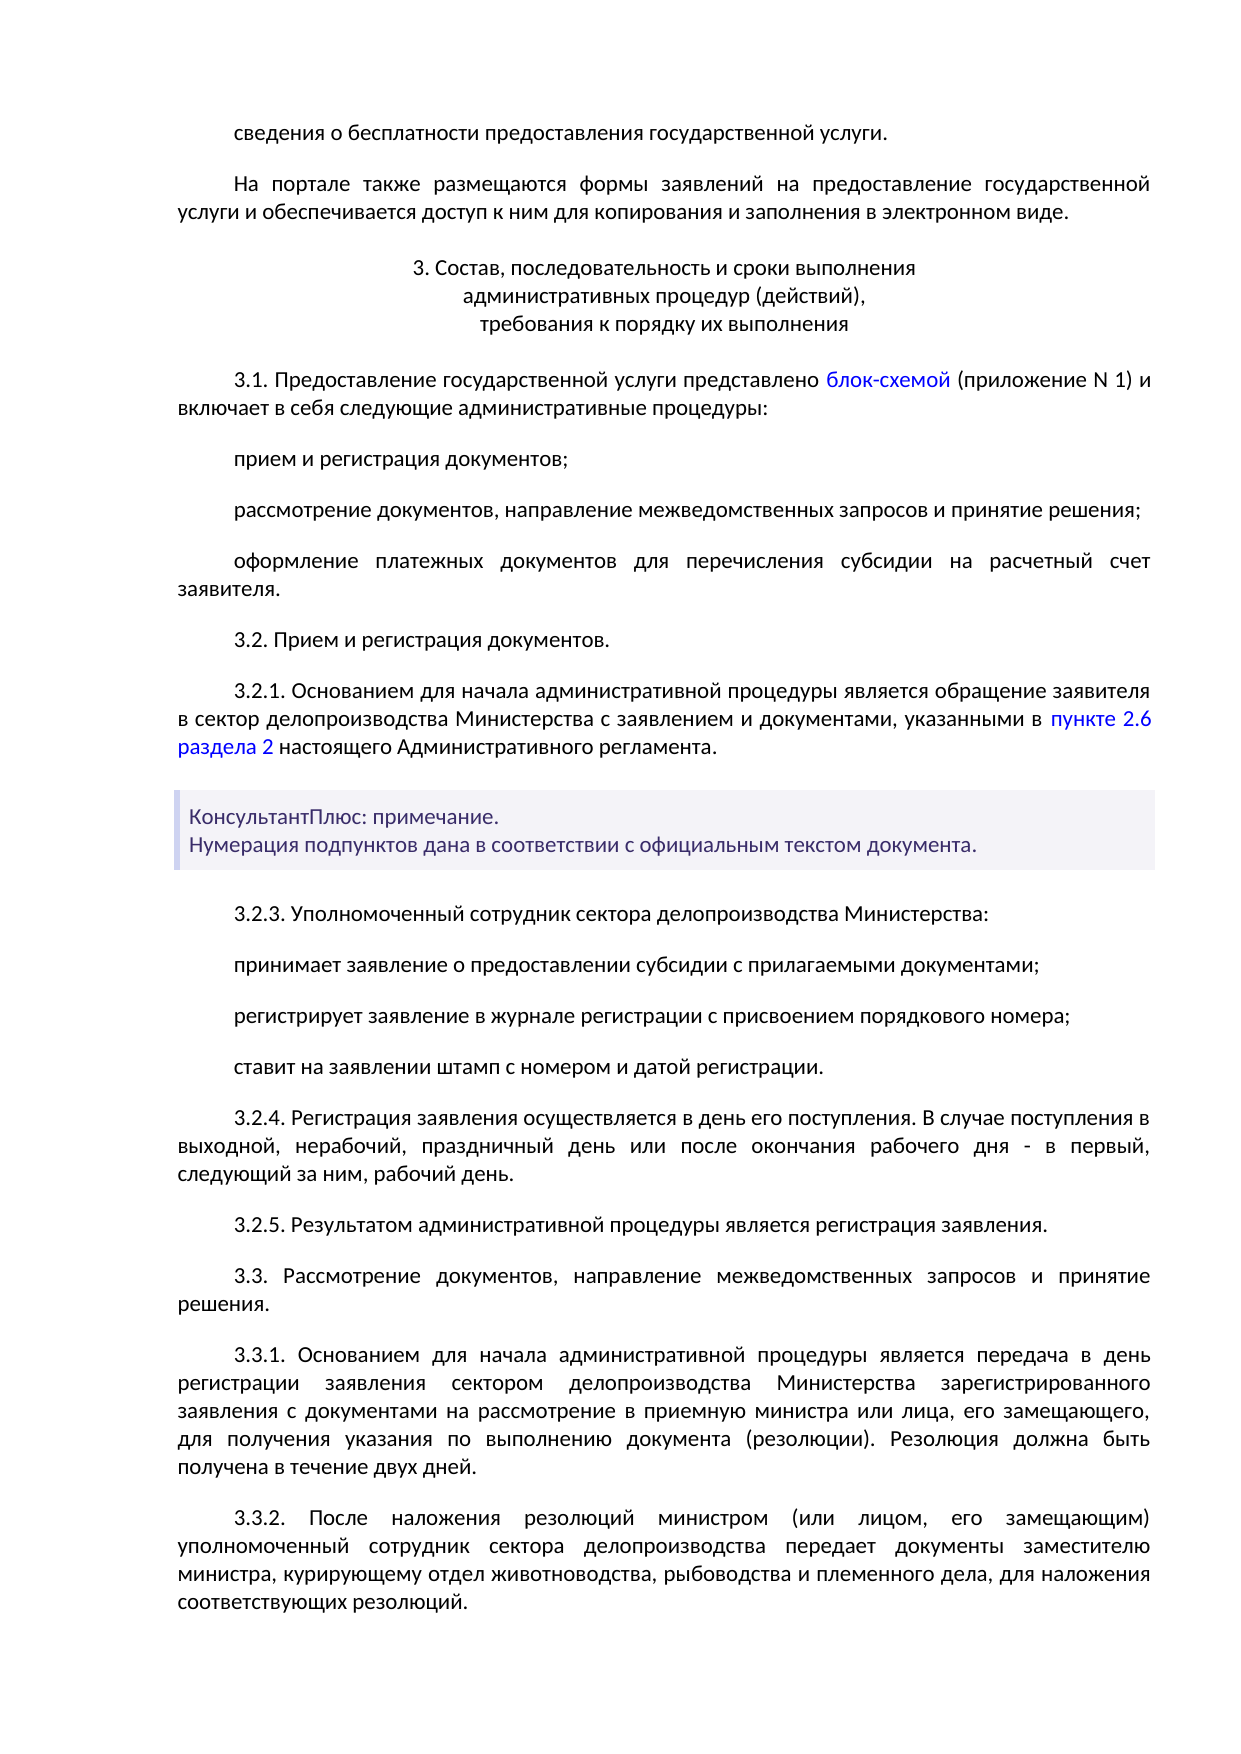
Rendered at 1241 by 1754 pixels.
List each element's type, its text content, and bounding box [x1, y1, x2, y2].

text рассмотрение документов, направление межведомственных запросов и принятие решения; [177, 495, 1152, 523]
text прием и регистрация документов; [177, 444, 1152, 472]
text сведения о бесплатности предоставления государственной услуги. [177, 118, 1152, 146]
text 3.3.2. После наложения резолюций министром (или лицом, его замещающим) уполномоченный сотрудник сектора делопроизводства передает документы заместителю министра, курирующему отдел животноводства, рыбоводства и племенного дела, для наложения соответствующих резолюций. [177, 1503, 1152, 1615]
text 3.2.3. Уполномоченный сотрудник сектора делопроизводства Министерства: [177, 899, 1152, 927]
text административных процедур (действий), [177, 281, 1152, 309]
table_header КонсультантПлюс: примечание. Нумерация подпунктов дана в соответствии с официальным текстом документа. [180, 790, 1149, 870]
text 3.2.1. Основанием для начала административной процедуры является обращение заявителя в сектор делопроизводства Министерства с заявлением и документами, указанными в пункте 2.6 раздела 2 настоящего Административного регламента. [177, 676, 1152, 760]
text 3.3.1. Основанием для начала административной процедуры является передача в день регистрации заявления сектором делопроизводства Министерства зарегистрированного заявления с документами на рассмотрение в приемную министра или лица, его замещающего, для получения указания по выполнению документа (резолюции). Резолюция должна быть получена в течение двух дней. [177, 1340, 1152, 1480]
text 3. Состав, последовательность и сроки выполнения [177, 253, 1152, 281]
text требования к порядку их выполнения [177, 309, 1152, 337]
text ставит на заявлении штамп с номером и датой регистрации. [177, 1052, 1152, 1080]
text оформление платежных документов для перечисления субсидии на расчетный счет заявителя. [177, 546, 1152, 602]
text принимает заявление о предоставлении субсидии с прилагаемыми документами; [177, 950, 1152, 978]
text 3.3. Рассмотрение документов, направление межведомственных запросов и принятие решения. [177, 1261, 1152, 1317]
text 3.2.4. Регистрация заявления осуществляется в день его поступления. В случае поступления в выходной, нерабочий, праздничный день или после окончания рабочего дня - в первый, следующий за ним, рабочий день. [177, 1103, 1152, 1187]
text 3.2.5. Результатом административной процедуры является регистрация заявления. [177, 1210, 1152, 1238]
text регистрирует заявление в журнале регистрации с присвоением порядкового номера; [177, 1001, 1152, 1029]
text 3.2. Прием и регистрация документов. [177, 625, 1152, 653]
text 3.1. Предоставление государственной услуги представлено блок-схемой (приложение N 1) и включает в себя следующие административные процедуры: [177, 365, 1152, 421]
text На портале также размещаются формы заявлений на предоставление государственной услуги и обеспечивается доступ к ним для копирования и заполнения в электронном виде. [177, 169, 1152, 225]
